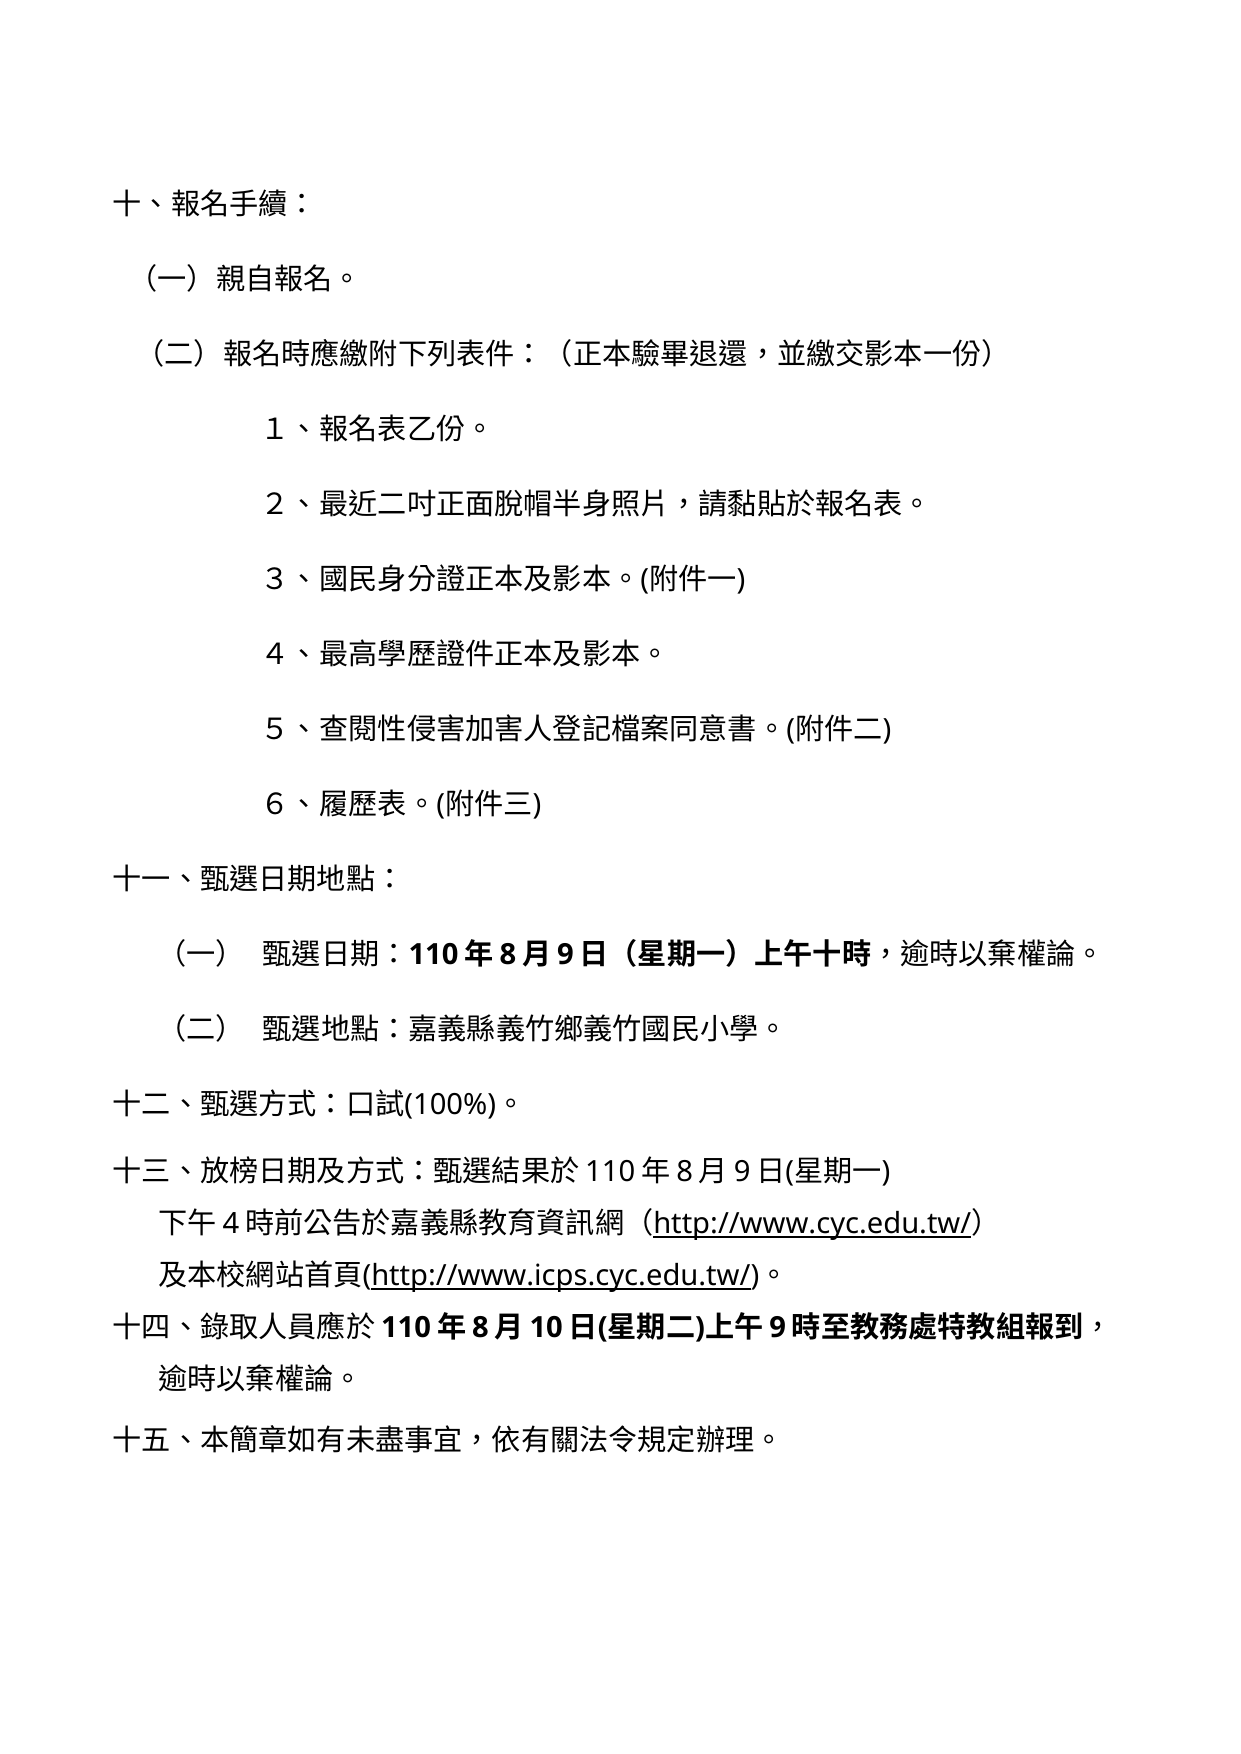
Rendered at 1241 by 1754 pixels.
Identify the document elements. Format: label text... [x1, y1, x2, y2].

text 十五、本簡章如有未盡事宜，依有關法令規定辦理。 [112, 1400, 1128, 1475]
list 最高學歷證件正本及影本。 [260, 614, 1128, 689]
list 查閱性侵害加害人登記檔案同意書。(附件二) [260, 689, 1128, 764]
text 十三、放榜日期及方式：甄選結果於110年8月9日(星期一) [112, 1139, 1128, 1192]
text 十二、甄選方式：口試(100%)。 [112, 1064, 1128, 1139]
text （二）報名時應繳附下列表件：（正本驗畢退還，並繳交影本一份） [112, 314, 1128, 389]
text 及本校網站首頁(http://www.icps.cyc.edu.tw/)。 [112, 1244, 1128, 1296]
text 十一、甄選日期地點： [112, 839, 1128, 914]
text （一）親自報名。 [98, 239, 1128, 314]
list 甄選日期：110年8月9日（星期一）上午十時，逾時以棄權論。 [157, 914, 1128, 989]
text 十四、錄取人員應於110年8月10日(星期二)上午9時至教務處特教組報到， [112, 1296, 1128, 1348]
list 履歷表。(附件三) [260, 764, 1128, 839]
list 國民身分證正本及影本。(附件一) [260, 539, 1128, 614]
text 十、報名手續： [112, 164, 1128, 239]
list 最近二吋正面脫帽半身照片，請黏貼於報名表。 [260, 464, 1128, 539]
text 逾時以棄權論。 [112, 1348, 1128, 1400]
list 甄選地點：嘉義縣義竹鄉義竹國民小學。 [157, 989, 1128, 1064]
list 報名表乙份。 [260, 389, 1128, 464]
text 下午4時前公告於嘉義縣教育資訊網（http://www.cyc.edu.tw/） [112, 1192, 1128, 1244]
